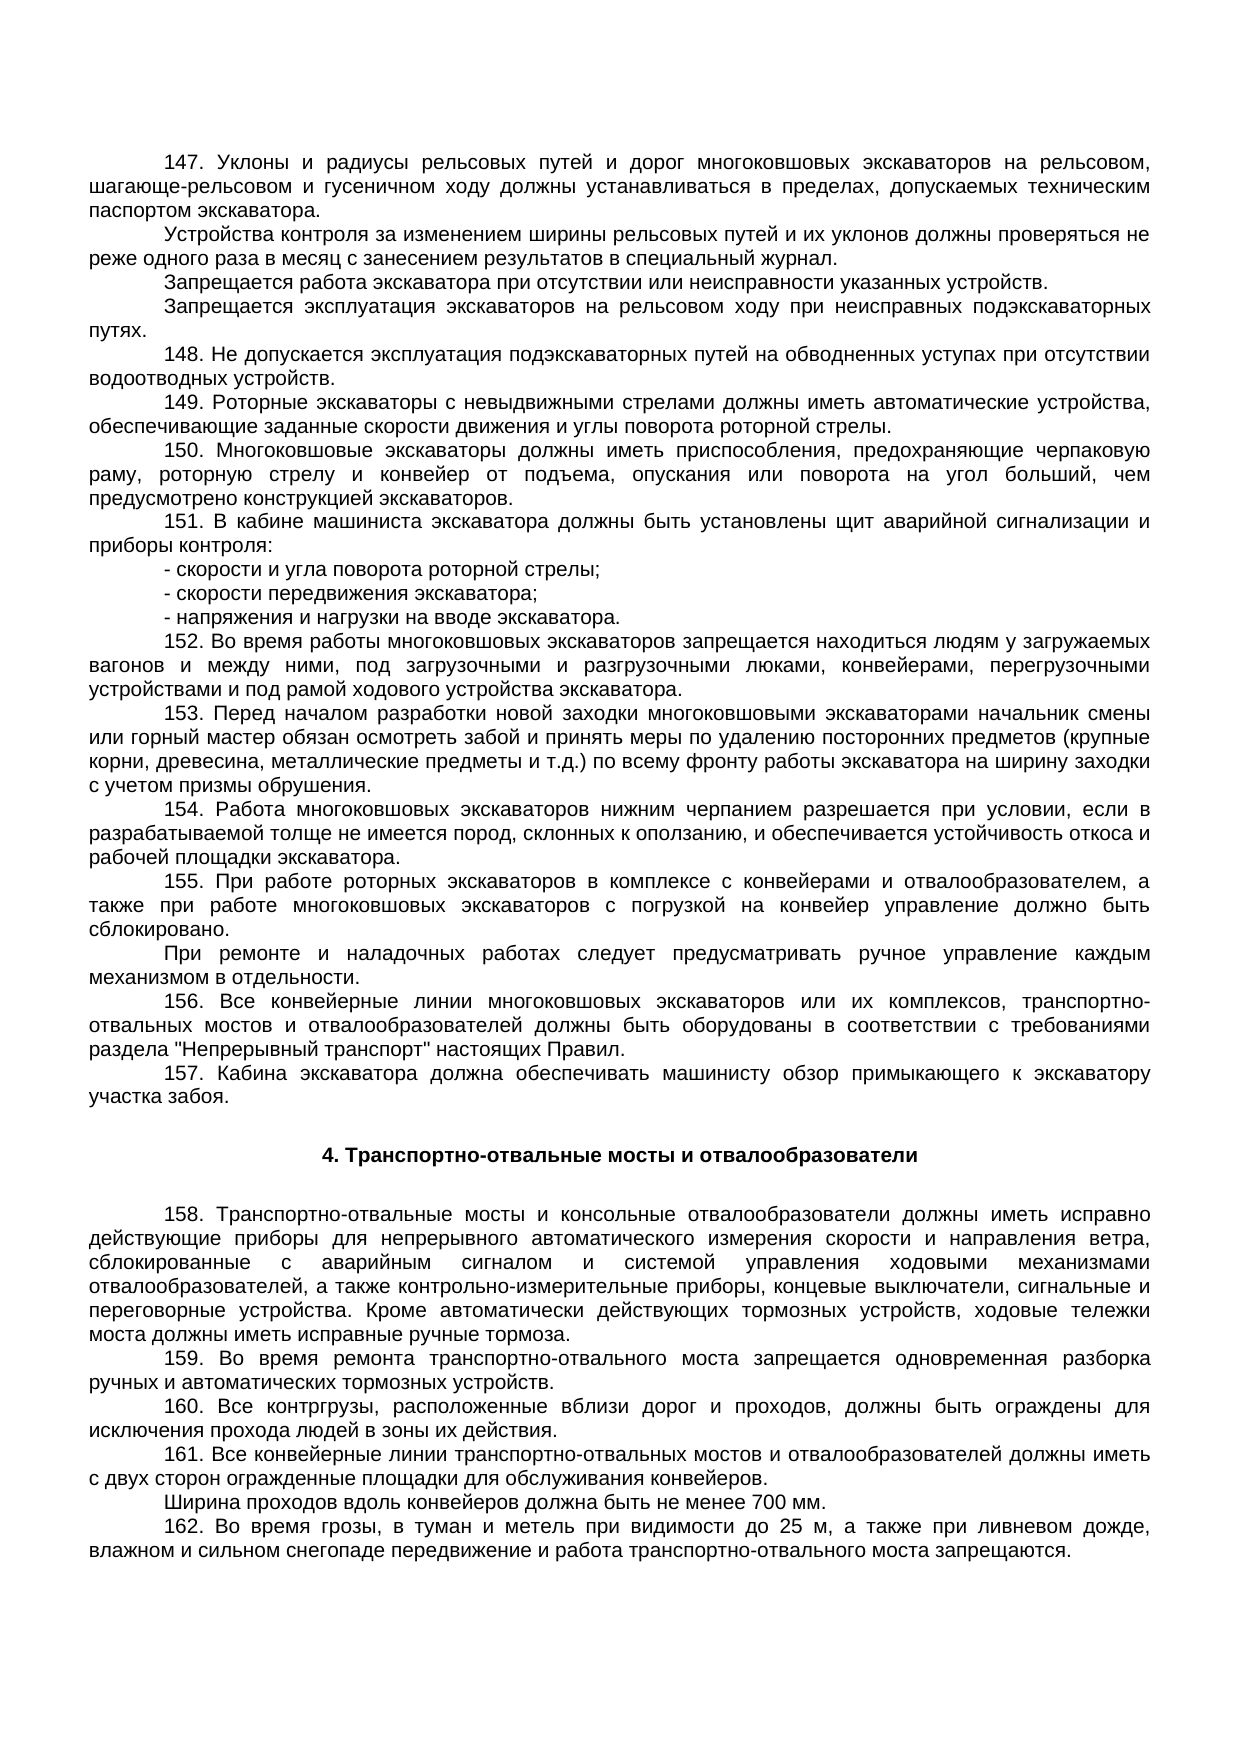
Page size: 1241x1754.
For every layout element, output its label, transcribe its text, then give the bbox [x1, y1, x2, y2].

text 162. Во время грозы, в туман и метель при видимости до 25 м, а также при ливневом дожде, влажном и сильном снегопаде передвижение и работа транспортно-отвального моста запрещаются. [88, 1513, 1152, 1561]
text 159. Во время ремонта транспортно-отвального моста запрещается одновременная разборка ручных и автоматических тормозных устройств. [88, 1346, 1152, 1394]
text 154. Работа многоковшовых экскаваторов нижним черпанием разрешается при условии, если в разрабатываемой толще не имеется пород, склонных к оползанию, и обеспечивается устойчивость откоса и рабочей площадки экскаватора. [88, 797, 1152, 869]
text Запрещается работа экскаватора при отсутствии или неисправности указанных устройств. [88, 270, 1152, 294]
text Запрещается эксплуатация экскаваторов на рельсовом ходу при неисправных подэкскаваторных путях. [88, 294, 1152, 342]
text Ширина проходов вдоль конвейеров должна быть не менее 700 мм. [88, 1489, 1152, 1513]
text 156. Все конвейерные линии многоковшовых экскаваторов или их комплексов, транспортно-отвальных мостов и отвалообразователей должны быть оборудованы в соответствии с требованиями раздела "Непрерывный транспорт" настоящих Правил. [88, 988, 1152, 1060]
text - скорости и угла поворота роторной стрелы; [88, 557, 1152, 581]
text При ремонте и наладочных работах следует предусматривать ручное управление каждым механизмом в отдельности. [88, 941, 1152, 988]
text 158. Транспортно-отвальные мосты и консольные отвалообразователи должны иметь исправно действующие приборы для непрерывного автоматического измерения скорости и направления ветра, сблокированные с аварийным сигналом и системой управления ходовыми механизмами отвалообразователей, а также контрольно-измерительные приборы, концевые выключатели, сигнальные и переговорные устройства. Кроме автоматически действующих тормозных устройств, ходовые тележки моста должны иметь исправные ручные тормоза. [88, 1202, 1152, 1346]
text 147. Уклоны и радиусы рельсовых путей и дорог многоковшовых экскаваторов на рельсовом, шагающе-рельсовом и гусеничном ходу должны устанавливаться в пределах, допускаемых техническим паспортом экскаватора. [88, 150, 1152, 222]
text Устройства контроля за изменением ширины рельсовых путей и их уклонов должны проверяться не реже одного раза в месяц с занесением результатов в специальный журнал. [88, 222, 1152, 270]
text - напряжения и нагрузки на вводе экскаватора. [88, 605, 1152, 629]
text - скорости передвижения экскаватора; [88, 581, 1152, 605]
text 151. В кабине машиниста экскаватора должны быть установлены щит аварийной сигнализации и приборы контроля: [88, 509, 1152, 557]
text 161. Все конвейерные линии транспортно-отвальных мостов и отвалообразователей должны иметь с двух сторон огражденные площадки для обслуживания конвейеров. [88, 1442, 1152, 1489]
text 155. При работе роторных экскаваторов в комплексе с конвейерами и отвалообразователем, а также при работе многоковшовых экскаваторов с погрузкой на конвейер управление должно быть сблокировано. [88, 869, 1152, 941]
text 149. Роторные экскаваторы с невыдвижными стрелами должны иметь автоматические устройства, обеспечивающие заданные скорости движения и углы поворота роторной стрелы. [88, 389, 1152, 437]
text 150. Многоковшовые экскаваторы должны иметь приспособления, предохраняющие черпаковую раму, роторную стрелу и конвейер от подъема, опускания или поворота на угол больший, чем предусмотрено конструкцией экскаваторов. [88, 437, 1152, 509]
text 153. Перед началом разработки новой заходки многоковшовыми экскаваторами начальник смены или горный мастер обязан осмотреть забой и принять меры по удалению посторонних предметов (крупные корни, древесина, металлические предметы и т.д.) по всему фронту работы экскаватора на ширину заходки с учетом призмы обрушения. [88, 701, 1152, 797]
text 152. Во время работы многоковшовых экскаваторов запрещается находиться людям у загружаемых вагонов и между ними, под загрузочными и разгрузочными люками, конвейерами, перегрузочными устройствами и под рамой ходового устройства экскаватора. [88, 629, 1152, 701]
text 160. Все контргрузы, расположенные вблизи дорог и проходов, должны быть ограждены для исключения прохода людей в зоны их действия. [88, 1394, 1152, 1442]
text 148. Не допускается эксплуатация подэкскаваторных путей на обводненных уступах при отсутствии водоотводных устройств. [88, 342, 1152, 389]
list 4. Транспортно-отвальные мосты и отвалообразователи [88, 1143, 1152, 1167]
text 157. Кабина экскаватора должна обеспечивать машинисту обзор примыкающего к экскаватору участка забоя. [88, 1060, 1152, 1108]
